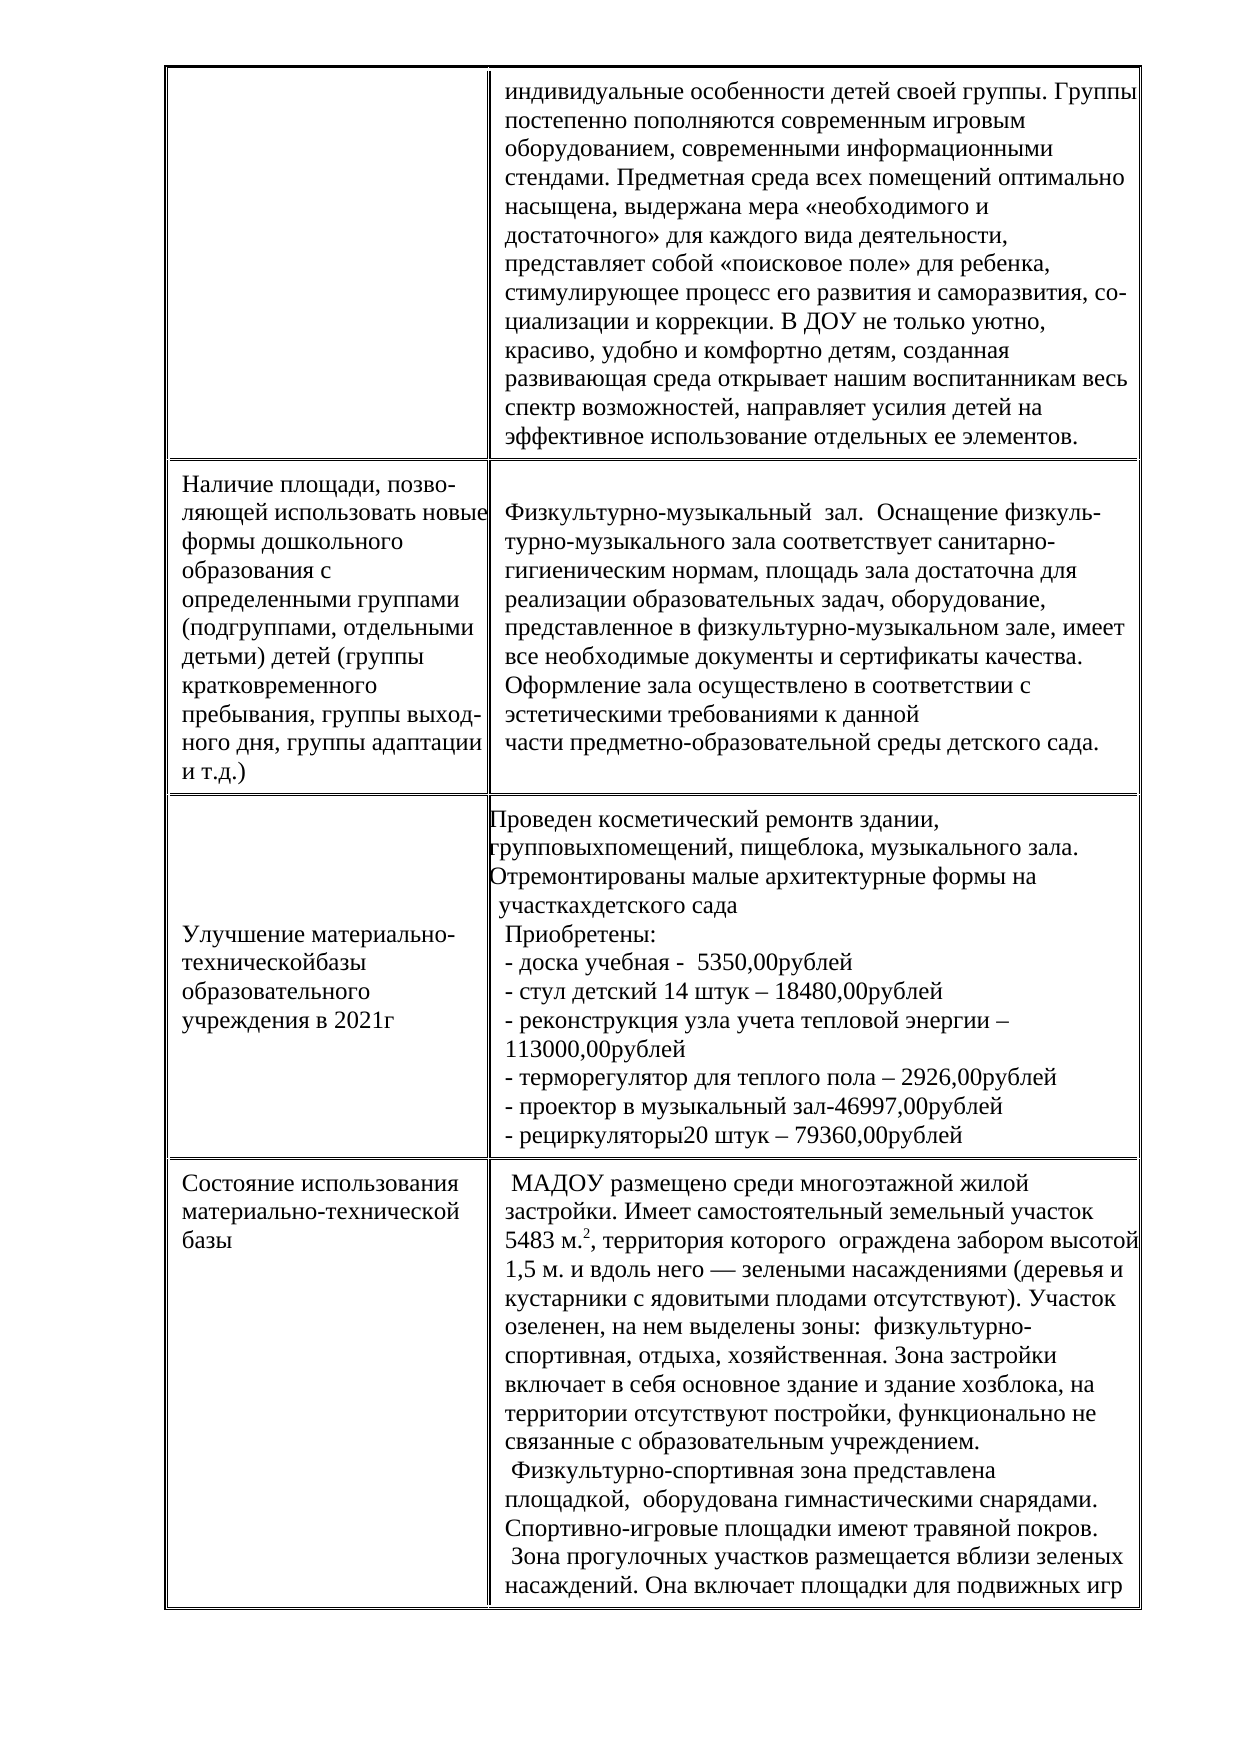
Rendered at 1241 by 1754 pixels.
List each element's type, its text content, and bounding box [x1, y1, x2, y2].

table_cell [166, 1157, 489, 1607]
table_cell Физкультурно-музыкальный зал. Оснащение физкультурно-музыкального зала соответствует санитарно-гигиеническим нормам, площадь зала достаточна для реализации образовательных задач, оборудование, представленное в физкультурно-музыкальном зале, имеет все необходимые документы и сертификаты качества. Оформление зала осуществлено в соответствии с эстетическими требованиями к данной части предметно-образовательной среды детского сада. [489, 458, 1140, 793]
table_cell Групповые помещения [168, 67, 489, 458]
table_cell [489, 68, 1139, 458]
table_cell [489, 1157, 1140, 1607]
table_cell Проведен косметический ремонтв здании, групповыхпомещений, пищеблока, музыкального зала. Отремонтированы малые архитектурные формы на участкахдетского сада Приобретены: - доска учебная - 5350,00рублей - стул детский 14 штук – 18480,00рублей - реконструкция узла учета тепловой энергии – 113000,00рублей - терморегулятор для теплого пола – 2926,00рублей - проектор в музыкальный зал-46997,00рублей - рециркуляторы20 штук – 79360,00рублей [489, 793, 1140, 1157]
table_cell Улучшение материально-техническойбазы образовательного учреждения в 2021г [166, 793, 489, 1157]
table_cell Наличие площади, позволяющей использовать новые формы дошкольного образования с определенными группами (подгруппами, отдельными детьми) детей (группы кратковременного пребывания, группы выходного дня, группы адаптации и т.д.) [166, 458, 489, 793]
